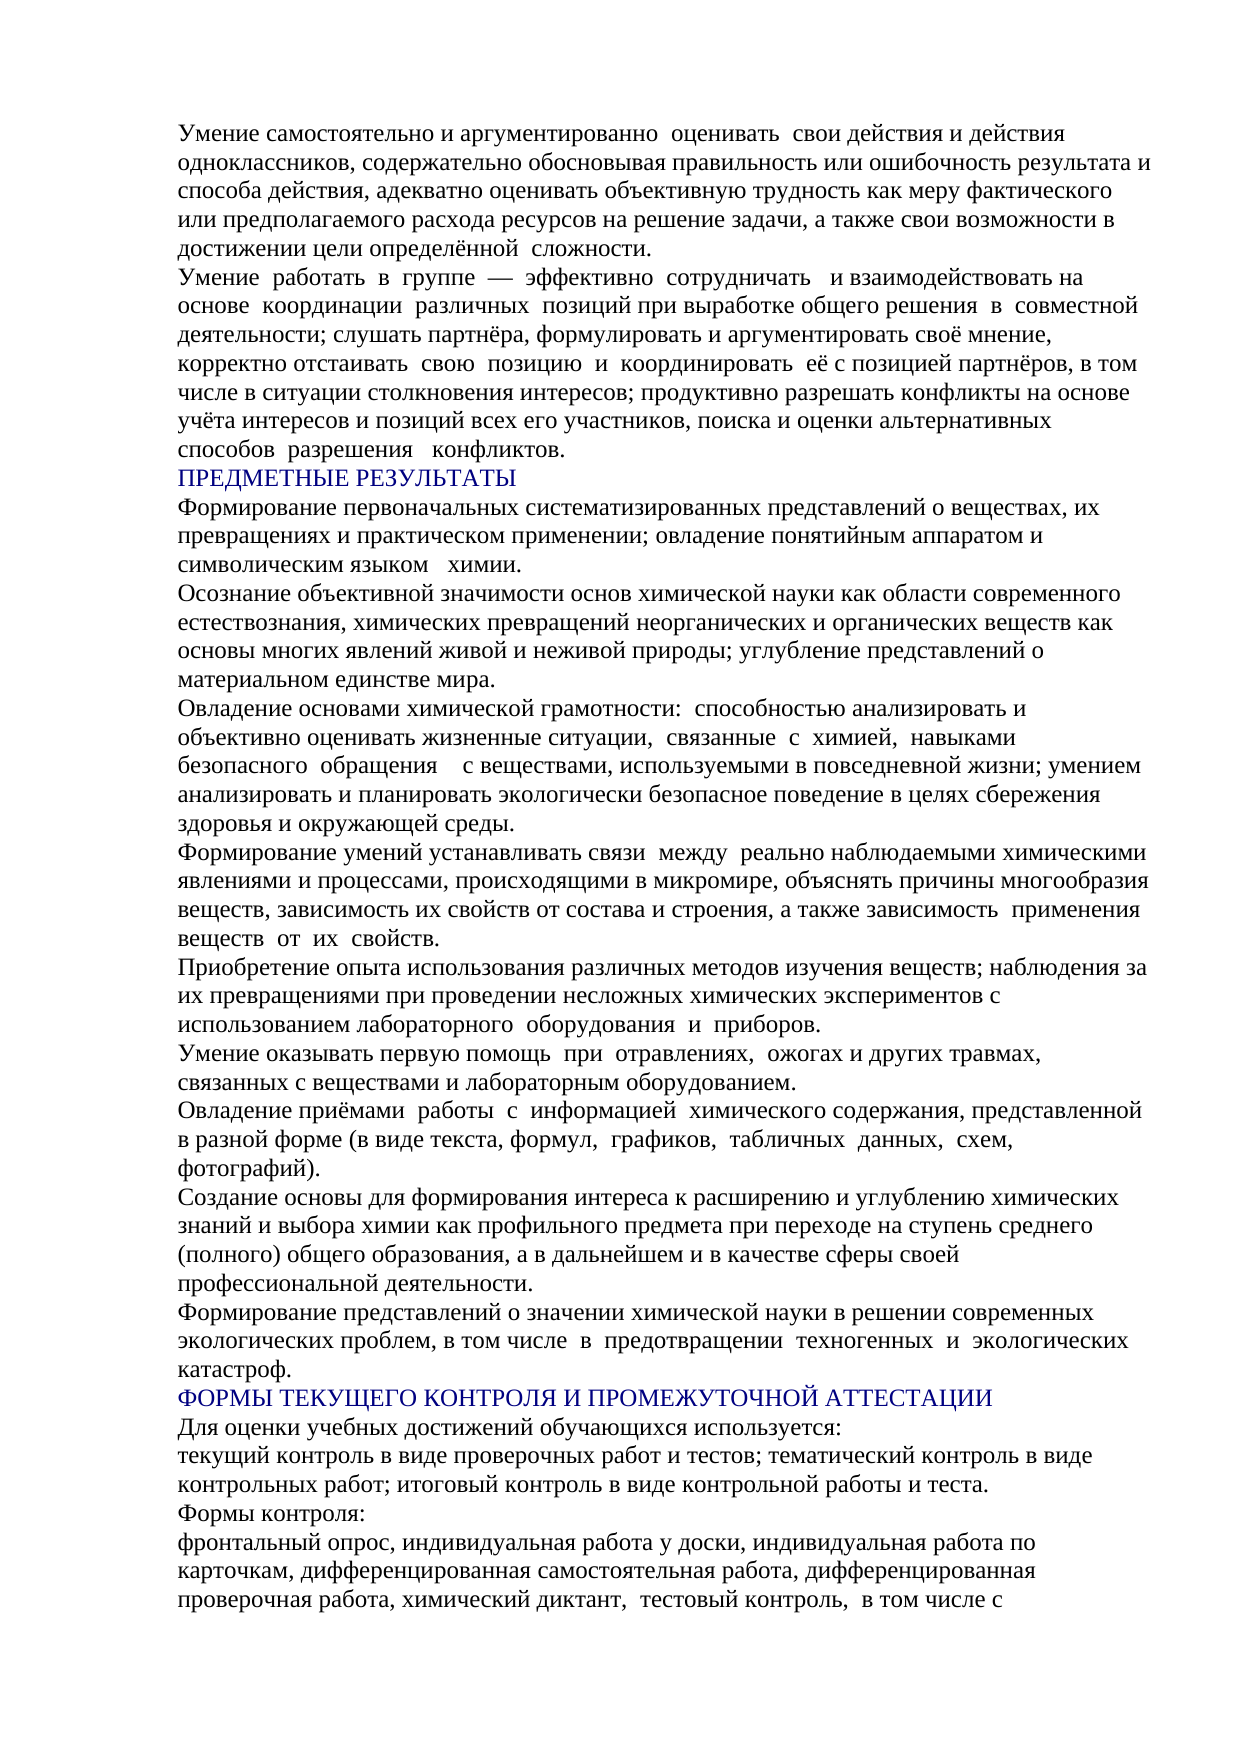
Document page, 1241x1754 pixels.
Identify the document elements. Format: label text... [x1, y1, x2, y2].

text Формирование первоначальных систематизированных представлений о веществах, их превращениях и практическом применении; овладение понятийным аппаратом и символическим языком химии. [177, 492, 1152, 578]
text Формирование умений устанавливать связи между реально наблюдаемыми химическими явлениями и процессами, происходящими в микромире, объяснять причины многообразия веществ, зависимость их свойств от состава и строения, а также зависимость применения веществ от их свойств. [177, 837, 1152, 952]
text Умение самостоятельно и аргументированно оценивать свои действия и действия одноклассников, содержательно обосновывая правильность или ошибочность результата и способа действия, адекватно оценивать объективную трудность как меру фактического или предполагаемого расхода ресурсов на решение задачи, а также свои возможности в достижении цели определённой сложности. [177, 118, 1152, 262]
text Умение оказывать первую помощь при отравлениях, ожогах и других травмах, связанных с веществами и лабораторным оборудованием. [177, 1038, 1152, 1096]
text Создание основы для формирования интереса к расширению и углублению химических знаний и выбора химии как профильного предмета при переходе на ступень среднего (полного) общего образования, а в дальнейшем и в качестве сферы своей профессиональной деятельности. [177, 1182, 1152, 1297]
text ФОРМЫ ТЕКУЩЕГО КОНТРОЛЯ И ПРОМЕЖУТОЧНОЙ АТТЕСТАЦИИ [177, 1383, 1152, 1412]
text Приобретение опыта использования различных методов изучения веществ; наблюдения за их превращениями при проведении несложных химических экспериментов с использованием лабораторного оборудования и приборов. [177, 952, 1152, 1038]
text ПРЕДМЕТНЫЕ РЕЗУЛЬТАТЫ [177, 463, 1152, 492]
text Умение работать в группе — эффективно сотрудничать и взаимодействовать на основе координации различных позиций при выработке общего решения в совместной деятельности; слушать партнёра, формулировать и аргументировать своё мнение, корректно отстаивать свою позицию и координировать её с позицией партнёров, в том числе в ситуации столкновения интересов; продуктивно разрешать конфликты на основе учёта интересов и позиций всех его участников, поиска и оценки альтернативных способов разрешения конфликтов. [177, 262, 1152, 463]
text Для оценки учебных достижений обучающихся используется: текущий контроль в виде проверочных работ и тестов; тематический контроль в виде контрольных работ; итоговый контроль в виде контрольной работы и теста. [177, 1412, 1152, 1498]
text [177, 1498, 1152, 1613]
text Овладение приёмами работы с информацией химического содержания, представленной в разной форме (в виде текста, формул, графиков, табличных данных, схем, фотографий). [177, 1096, 1152, 1182]
text Осознание объективной значимости основ химической науки как области современного естествознания, химических превращений неорганических и органических веществ как основы многих явлений живой и неживой природы; углубление представлений о материальном единстве мира. [177, 578, 1152, 693]
text Овладение основами химической грамотности: способностью анализировать и объективно оценивать жизненные ситуации, связанные с химией, навыками безопасного обращения с веществами, используемыми в повседневной жизни; умением анализировать и планировать экологически безопасное поведение в целях сбережения здоровья и окружающей среды. [177, 693, 1152, 837]
text Формирование представлений о значении химической науки в решении современных экологических проблем, в том числе в предотвращении техногенных и экологических катастроф. [177, 1297, 1152, 1383]
